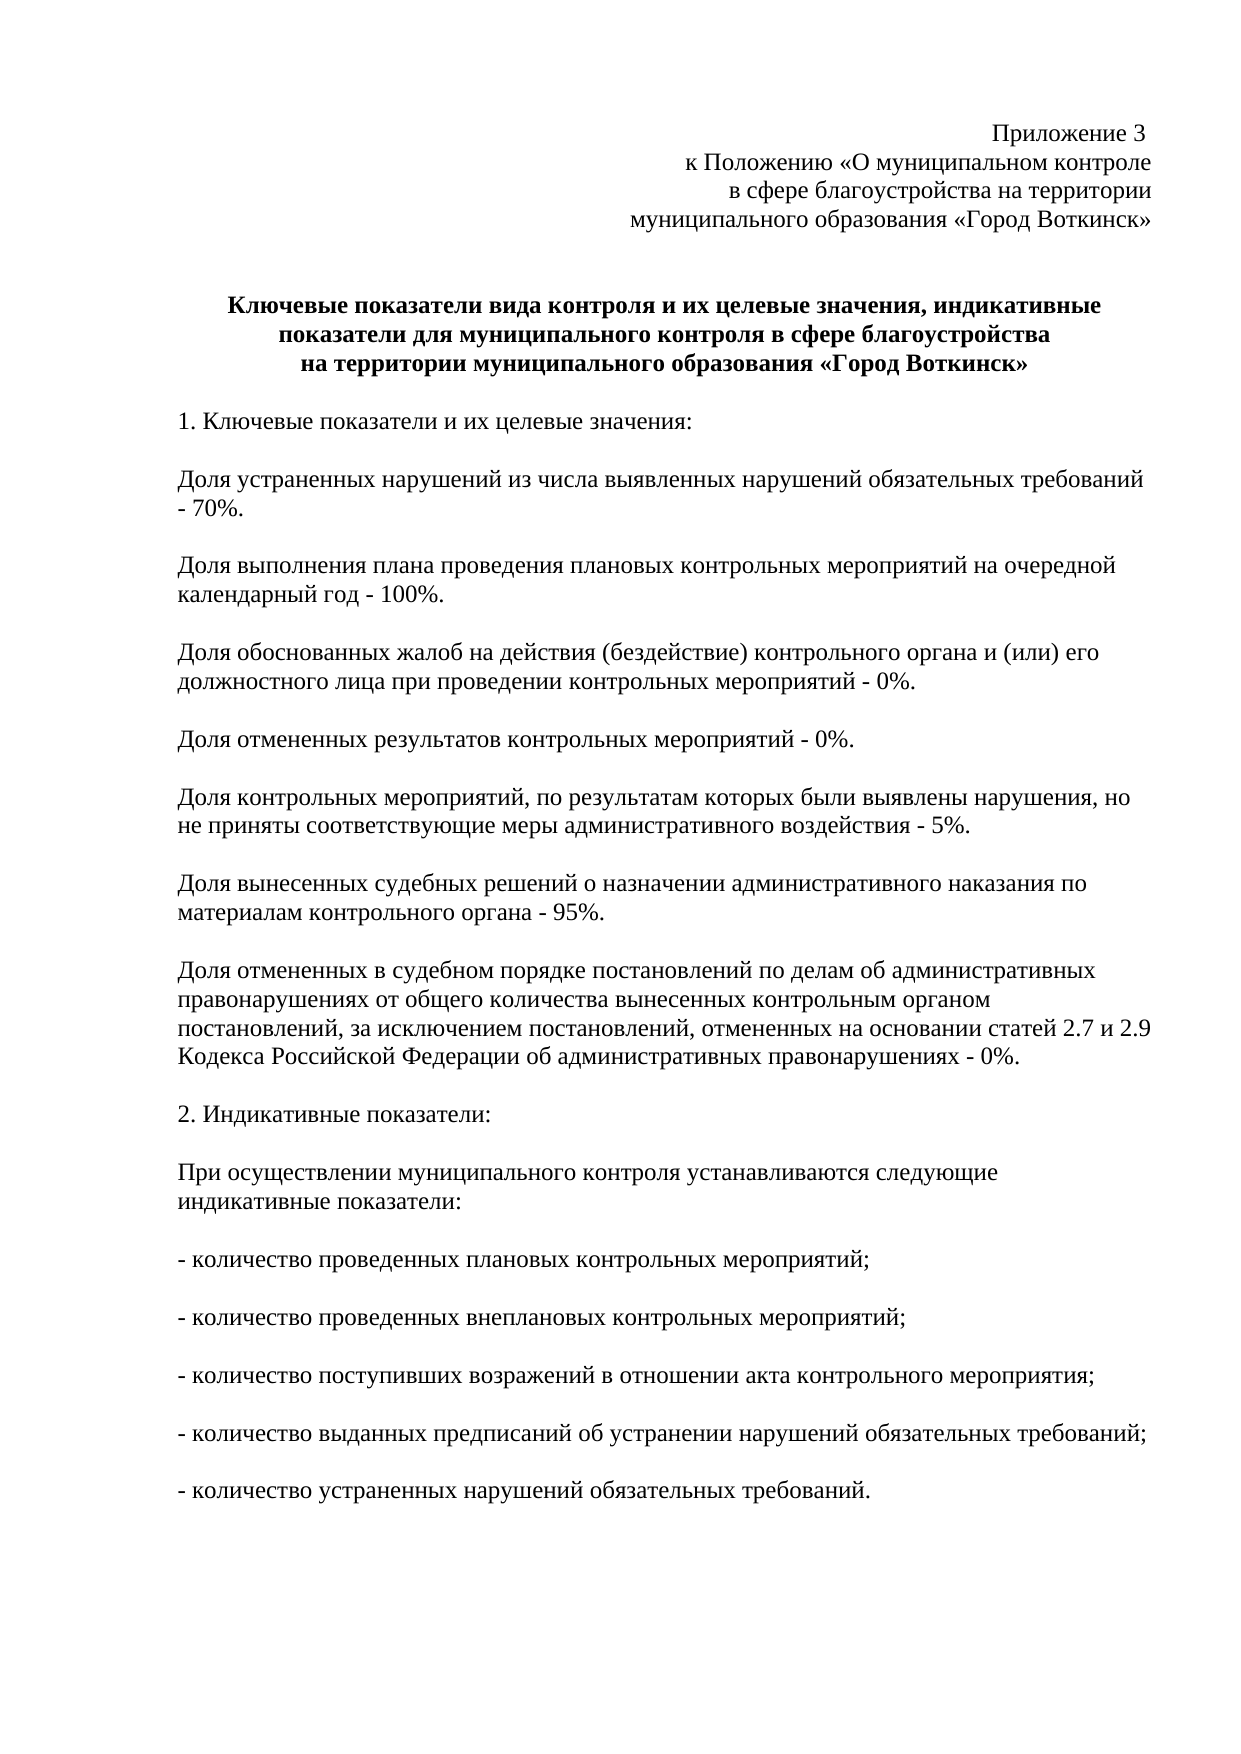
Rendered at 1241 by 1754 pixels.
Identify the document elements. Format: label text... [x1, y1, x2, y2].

text Доля выполнения плана проведения плановых контрольных мероприятий на очередной календарный год - 100%. [177, 551, 1152, 608]
text Доля обоснованных жалоб на действия (бездействие) контрольного органа и (или) его должностного лица при проведении контрольных мероприятий - 0%. [177, 637, 1152, 695]
text - количество устраненных нарушений обязательных требований. [177, 1476, 1152, 1504]
text - количество проведенных плановых контрольных мероприятий; [177, 1244, 1152, 1273]
text Доля устраненных нарушений из числа выявленных нарушений обязательных требований - 70%. [177, 464, 1152, 521]
text 1. Ключевые показатели и их целевые значения: [177, 406, 1152, 435]
text 2. Индикативные показатели: [177, 1099, 1152, 1128]
text на территории муниципального образования «Город Воткинск» [177, 348, 1152, 377]
text Доля вынесенных судебных решений о назначении административного наказания по материалам контрольного органа - 95%. [177, 868, 1152, 926]
text Доля контрольных мероприятий, по результатам которых были выявлены нарушения, но не приняты соответствующие меры административного воздействия - 5%. [177, 782, 1152, 839]
text Доля отмененных результатов контрольных мероприятий - 0%. [177, 724, 1152, 753]
text Ключевые показатели вида контроля и их целевые значения, индикативные показатели для муниципального контроля в сфере благоустройства [177, 291, 1152, 348]
text - количество выданных предписаний об устранении нарушений обязательных требований; [177, 1418, 1152, 1446]
text муниципального образования «Город Воткинск» [177, 204, 1152, 233]
text Доля отмененных в судебном порядке постановлений по делам об административных правонарушениях от общего количества вынесенных контрольным органом постановлений, за исключением постановлений, отмененных на основании статей 2.7 и 2.9 Кодекса Российской Федерации об административных правонарушениях - 0%. [177, 955, 1152, 1070]
text - количество проведенных внеплановых контрольных мероприятий; [177, 1302, 1152, 1331]
text в сфере благоустройства на территории [177, 176, 1152, 204]
text - количество поступивших возражений в отношении акта контрольного мероприятия; [177, 1360, 1152, 1388]
text При осуществлении муниципального контроля устанавливаются следующие индикативные показатели: [177, 1157, 1152, 1215]
text Приложение 3 к Положению «О муниципальном контроле [177, 118, 1152, 176]
